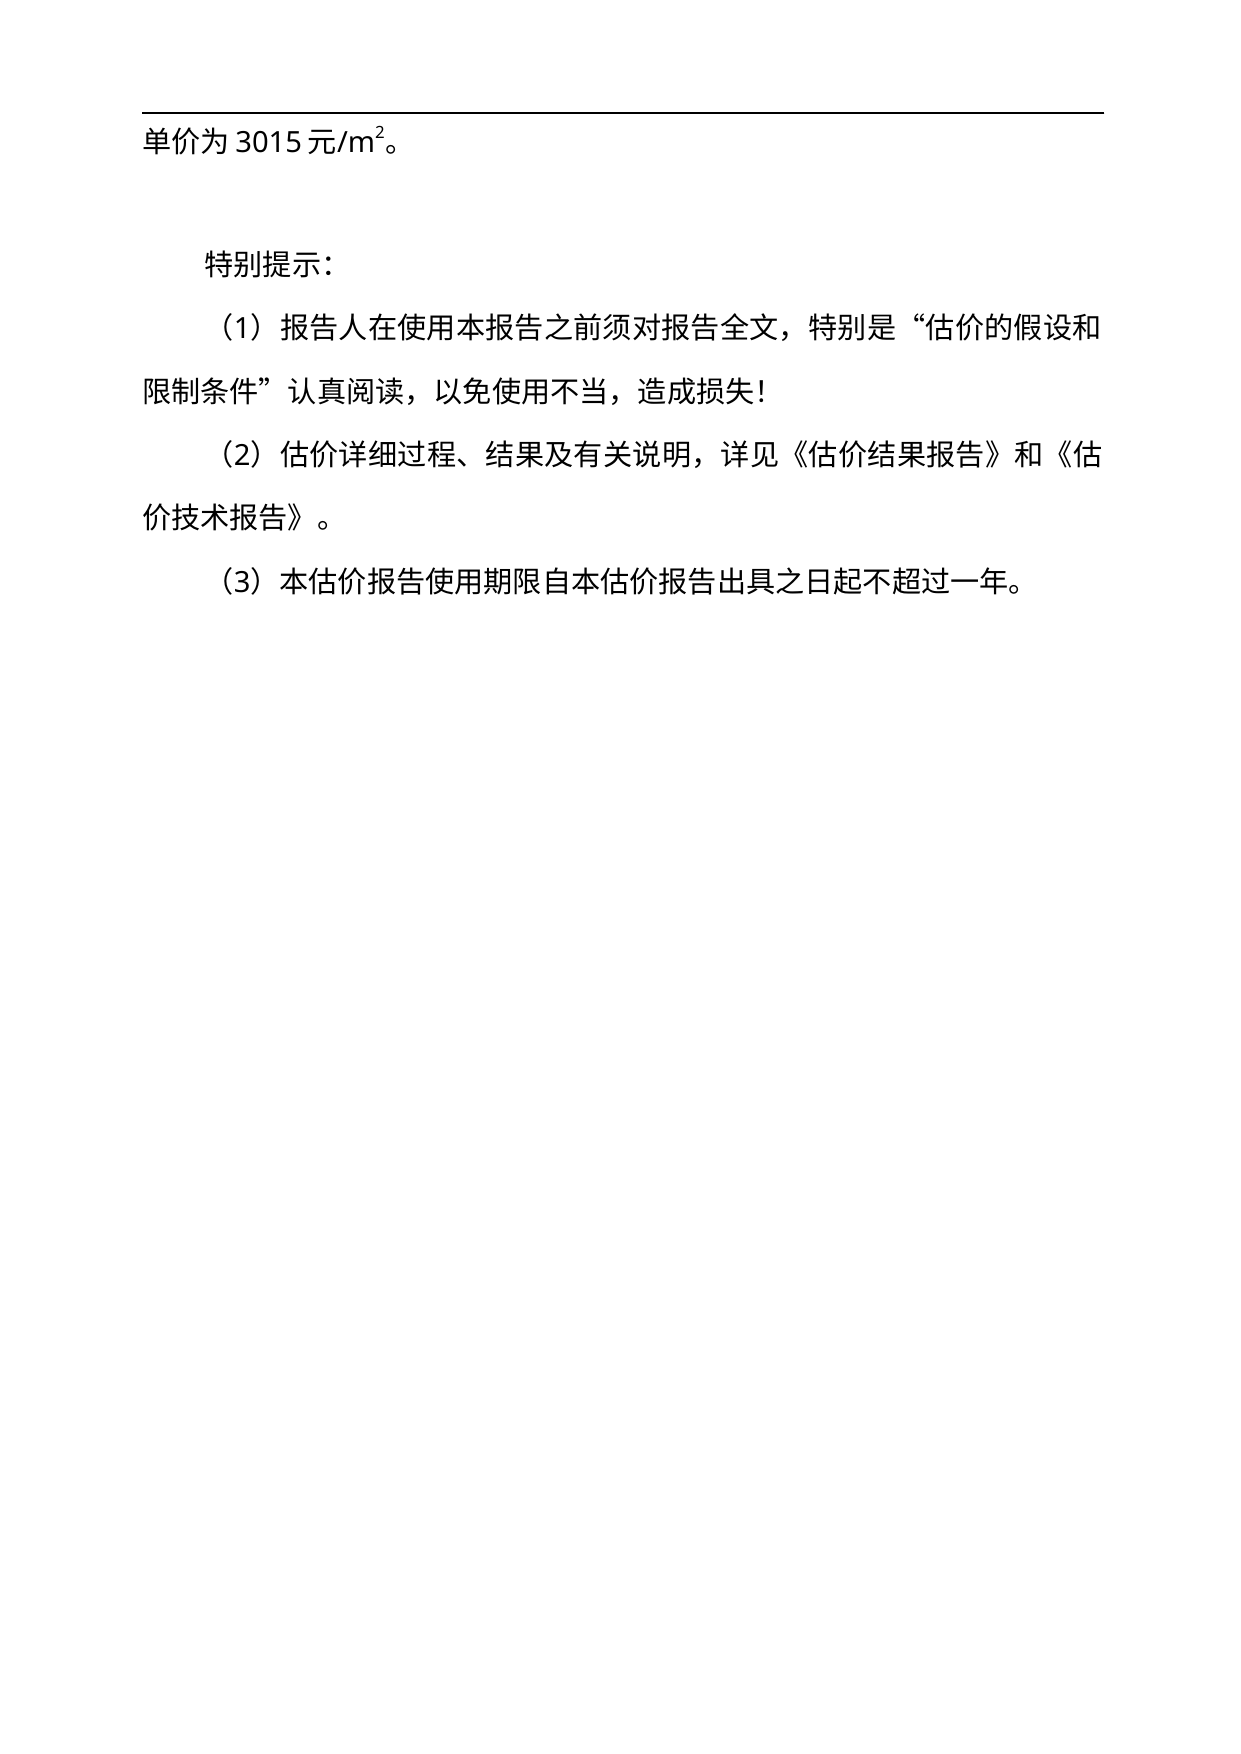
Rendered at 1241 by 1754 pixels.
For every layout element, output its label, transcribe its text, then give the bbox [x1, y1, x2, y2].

text 特别提示： [142, 241, 1104, 283]
text （2）估价详细过程、结果及有关说明，详见《估价结果报告》和《估价技术报告》。 [142, 432, 1104, 537]
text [142, 118, 1104, 161]
text （3）本估价报告使用期限自本估价报告出具之日起不超过一年。 [142, 558, 1104, 601]
text （1）报告人在使用本报告之前须对报告全文，特别是“估价的假设和限制条件”认真阅读，以免使用不当，造成损失！ [142, 304, 1104, 410]
